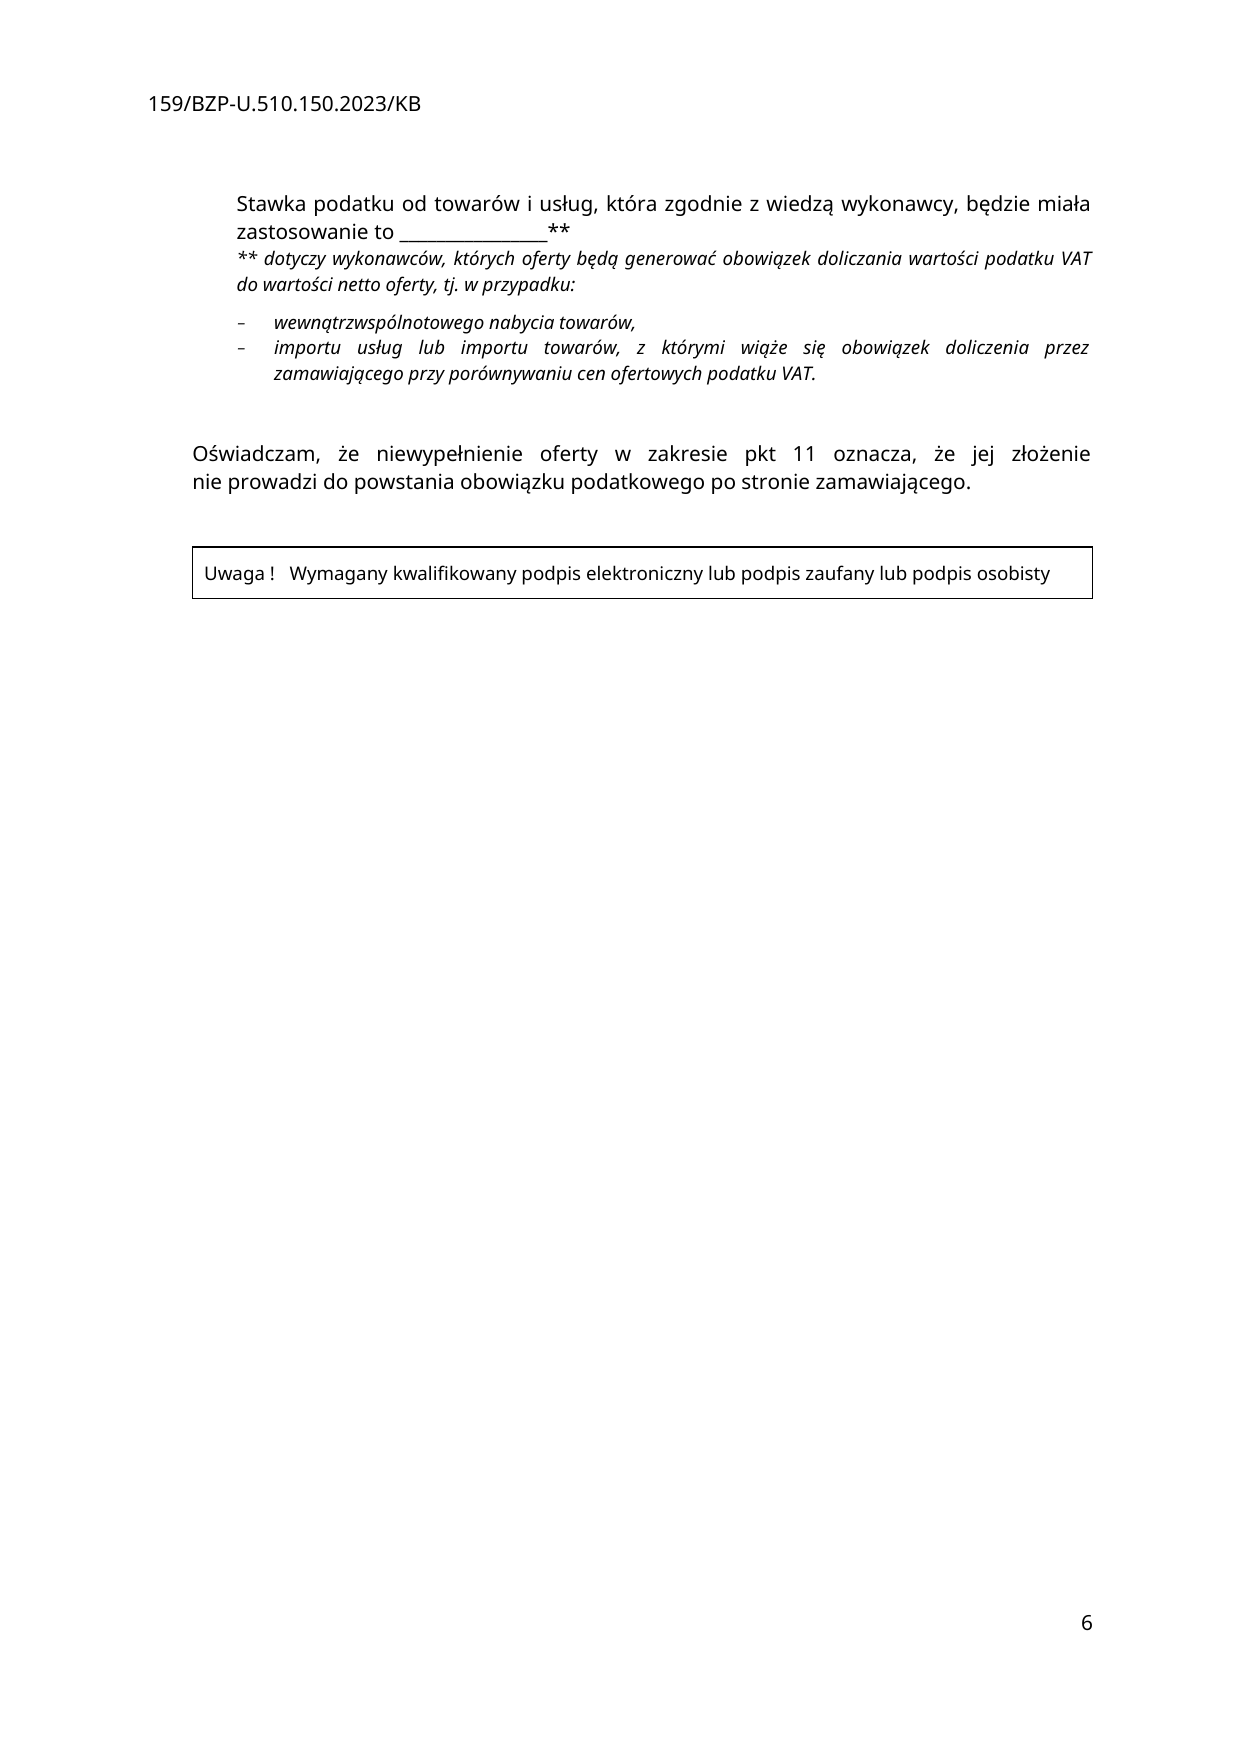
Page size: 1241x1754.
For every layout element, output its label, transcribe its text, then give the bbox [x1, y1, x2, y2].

text Stawka podatku od towarów i usług, która zgodnie z wiedzą wykonawcy, będzie miała zastosowanie to ________________** ** dotyczy wykonawców, których oferty będą generować obowiązek doliczania wartości podatku VAT do wartości netto oferty, tj. w przypadku: [236, 189, 1092, 297]
list wewnątrzwspólnotowego nabycia towarów, [236, 309, 1092, 334]
list importu usług lub importu towarów, z którymi wiąże się obowiązek doliczenia przez zamawiającego przy porównywaniu cen ofertowych podatku VAT. [236, 334, 1092, 386]
text Oświadczam, że niewypełnienie oferty w zakresie pkt 11 oznacza, że jej złożenie nie prowadzi do powstania obowiązku podatkowego po stronie zamawiającego. [192, 439, 1092, 496]
table_header Uwaga ! Wymagany kwalifikowany podpis elektroniczny lub podpis zaufany lub podpis osobisty [193, 548, 1092, 598]
